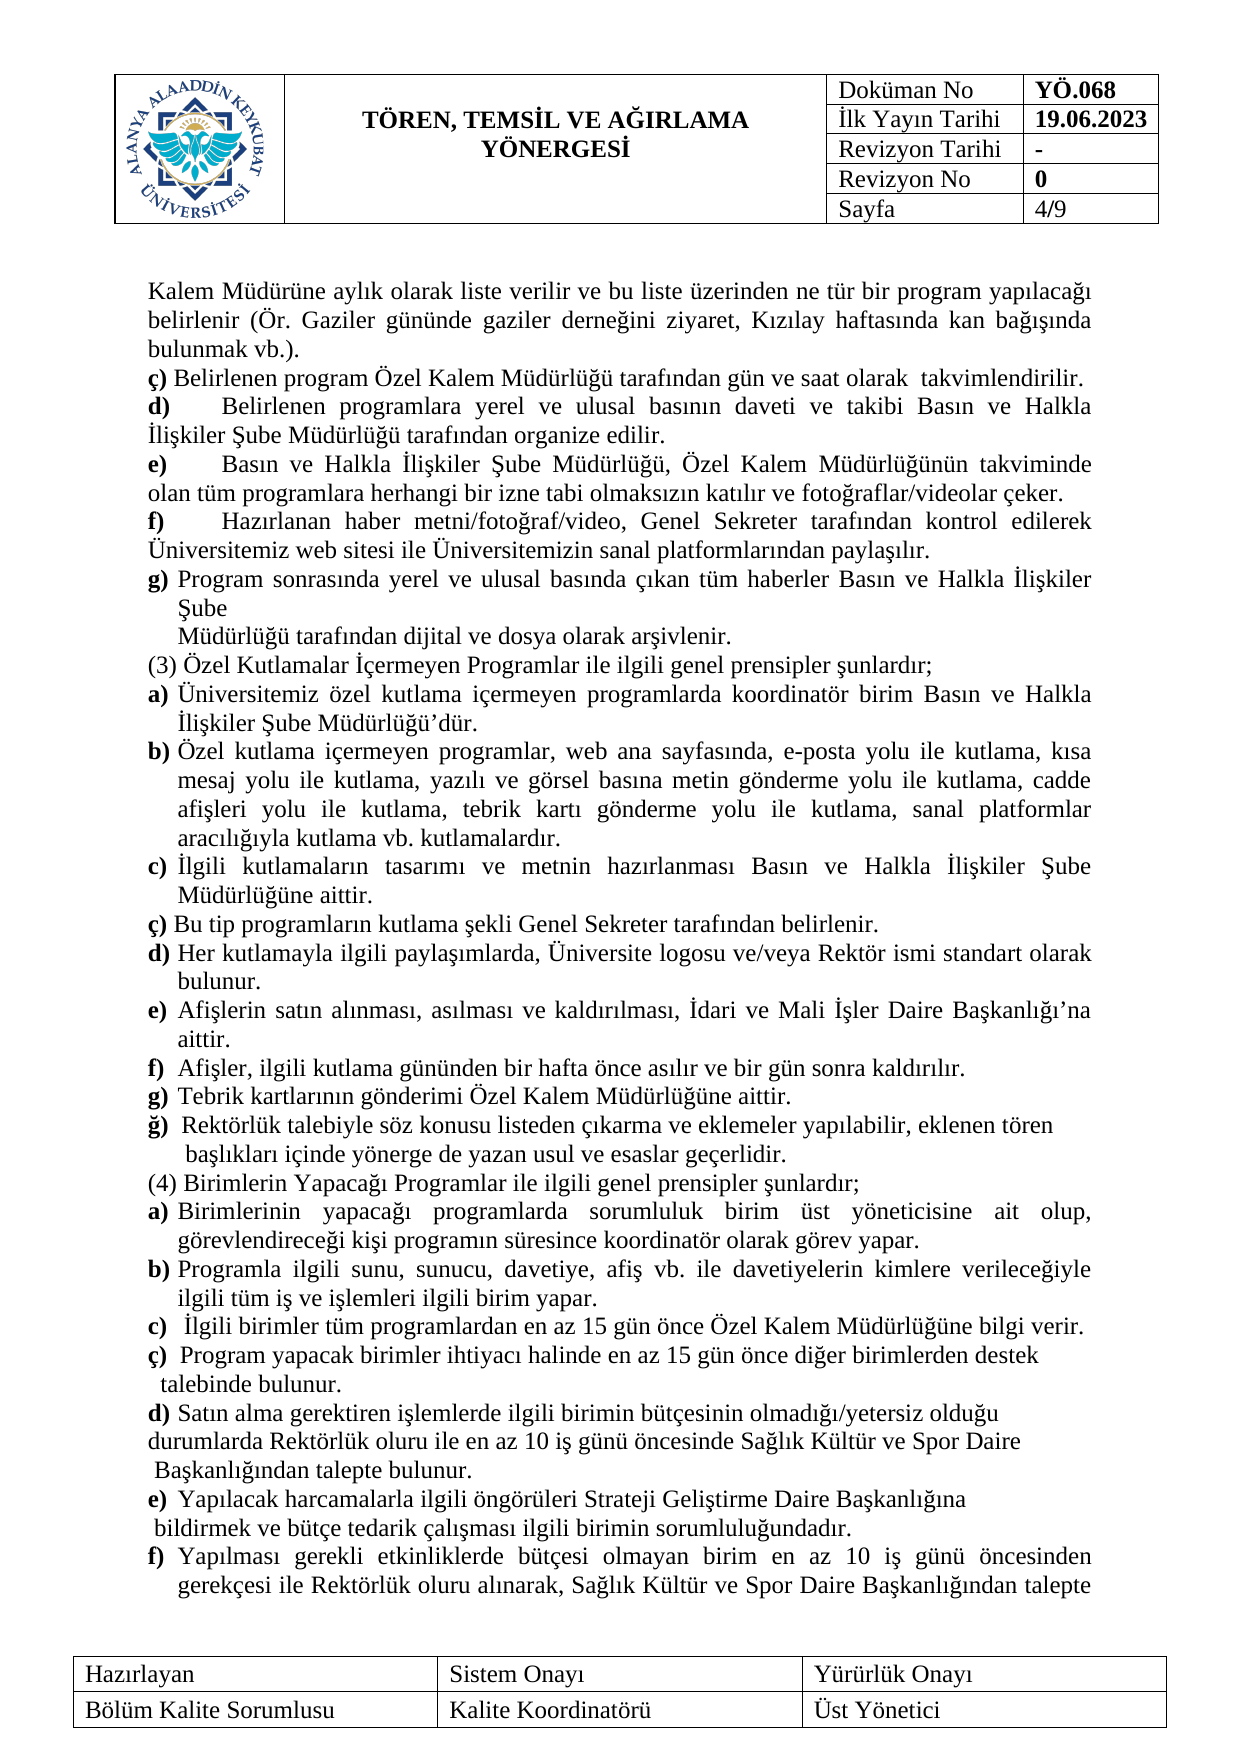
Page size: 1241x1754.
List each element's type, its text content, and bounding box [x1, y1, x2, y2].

list Her kutlamayla ilgili paylaşımlarda, Üniversite logosu ve/veya Rektör ismi standart olarak bulunur. [148, 938, 1093, 995]
text başlıkları içinde yönerge de yazan usul ve esaslar geçerlidir. [185, 1139, 1093, 1168]
list Başkanlığından talepte bulunur. [148, 1455, 1093, 1484]
list Afişlerin satın alınması, asılması ve kaldırılması, İdari ve Mali İşler Daire Başkanlığı’na aittir. [148, 995, 1093, 1053]
text ç) Bu tip programların kutlama şekli Genel Sekreter tarafından belirlenir. [148, 909, 1093, 938]
list Tebrik kartlarının gönderimi Özel Kalem Müdürlüğüne aittir. [148, 1081, 1093, 1110]
list Satın alma gerektiren işlemlerde ilgili birimin bütçesinin olmadığı/yetersiz olduğu [148, 1398, 1093, 1426]
text talebinde bulunur. [110, 1369, 1093, 1398]
text ğ) Rektörlük talebiyle söz konusu listeden çıkarma ve eklemeler yapılabilir, eklenen tören [148, 1110, 1093, 1139]
text ç) Belirlenen program Özel Kalem Müdürlüğü tarafından gün ve saat olarak takvimlendirilir. [148, 363, 1093, 391]
list Afişler, ilgili kutlama gününden bir hafta önce asılır ve bir gün sonra kaldırılır. [148, 1053, 1093, 1081]
picture [126, 80, 264, 218]
list Birimlerinin yapacağı programlarda sorumluluk birim üst yöneticisine ait olup, görevlendireceği kişi programın süresince koordinatör olarak görev yapar. [148, 1196, 1093, 1254]
list Programla ilgili sunu, sunucu, davetiye, afiş vb. ile davetiyelerin kimlere verileceğiyle ilgili tüm iş ve işlemleri ilgili birim yapar. [148, 1254, 1093, 1311]
list bildirmek ve bütçe tedarik çalışması ilgili birimin sorumluluğundadır. [148, 1513, 1093, 1541]
list Program sonrasında yerel ve ulusal basında çıkan tüm haberler Basın ve Halkla İlişkiler Şube [148, 564, 1093, 621]
list Üniversitemiz özel kutlama içermeyen programlarda koordinatör birim Basın ve Halkla İlişkiler Şube Müdürlüğü’dür. [148, 679, 1093, 736]
list Yapılacak harcamalarla ilgili öngörüleri Strateji Geliştirme Daire Başkanlığına [148, 1484, 1093, 1513]
list Basın ve Halkla İlişkiler Şube Müdürlüğü, Özel Kalem Müdürlüğünün takviminde olan tüm programlara herhangi bir izne tabi olmaksızın katılır ve fotoğraflar/videolar çeker. [148, 449, 1093, 506]
text (4) Birimlerin Yapacağı Programlar ile ilgili genel prensipler şunlardır; [148, 1168, 1093, 1196]
list İlgili birimler tüm programlardan en az 15 gün önce Özel Kalem Müdürlüğüne bilgi verir. [148, 1311, 1093, 1340]
text ç) Program yapacak birimler ihtiyacı halinde en az 15 gün önce diğer birimlerden destek [148, 1340, 1093, 1369]
list durumlarda Rektörlük oluru ile en az 10 iş günü öncesinde Sağlık Kültür ve Spor Daire [148, 1426, 1093, 1455]
text (3) Özel Kutlamalar İçermeyen Programlar ile ilgili genel prensipler şunlardır; [148, 650, 1093, 679]
list Özel kutlama içermeyen programlar, web ana sayfasında, e-posta yolu ile kutlama, kısa mesaj yolu ile kutlama, yazılı ve görsel basına metin gönderme yolu ile kutlama, cadde afişleri yolu ile kutlama, tebrik kartı gönderme yolu ile kutlama, sanal platformlar aracılığıyla kutlama vb. kutlamalardır. [148, 736, 1093, 851]
list Belirlenen programlara yerel ve ulusal basının daveti ve takibi Basın ve Halkla İlişkiler Şube Müdürlüğü tarafından organize edilir. [148, 391, 1093, 449]
list Hazırlanan haber metni/fotoğraf/video, Genel Sekreter tarafından kontrol edilerek Üniversitemiz web sitesi ile Üniversitemizin sanal platformlarından paylaşılır. [148, 506, 1093, 564]
list Müdürlüğü tarafından dijital ve dosya olarak arşivlenir. [177, 621, 1093, 650]
list İlgili kutlamaların tasarımı ve metnin hazırlanması Basın ve Halkla İlişkiler Şube Müdürlüğüne aittir. [148, 851, 1093, 909]
